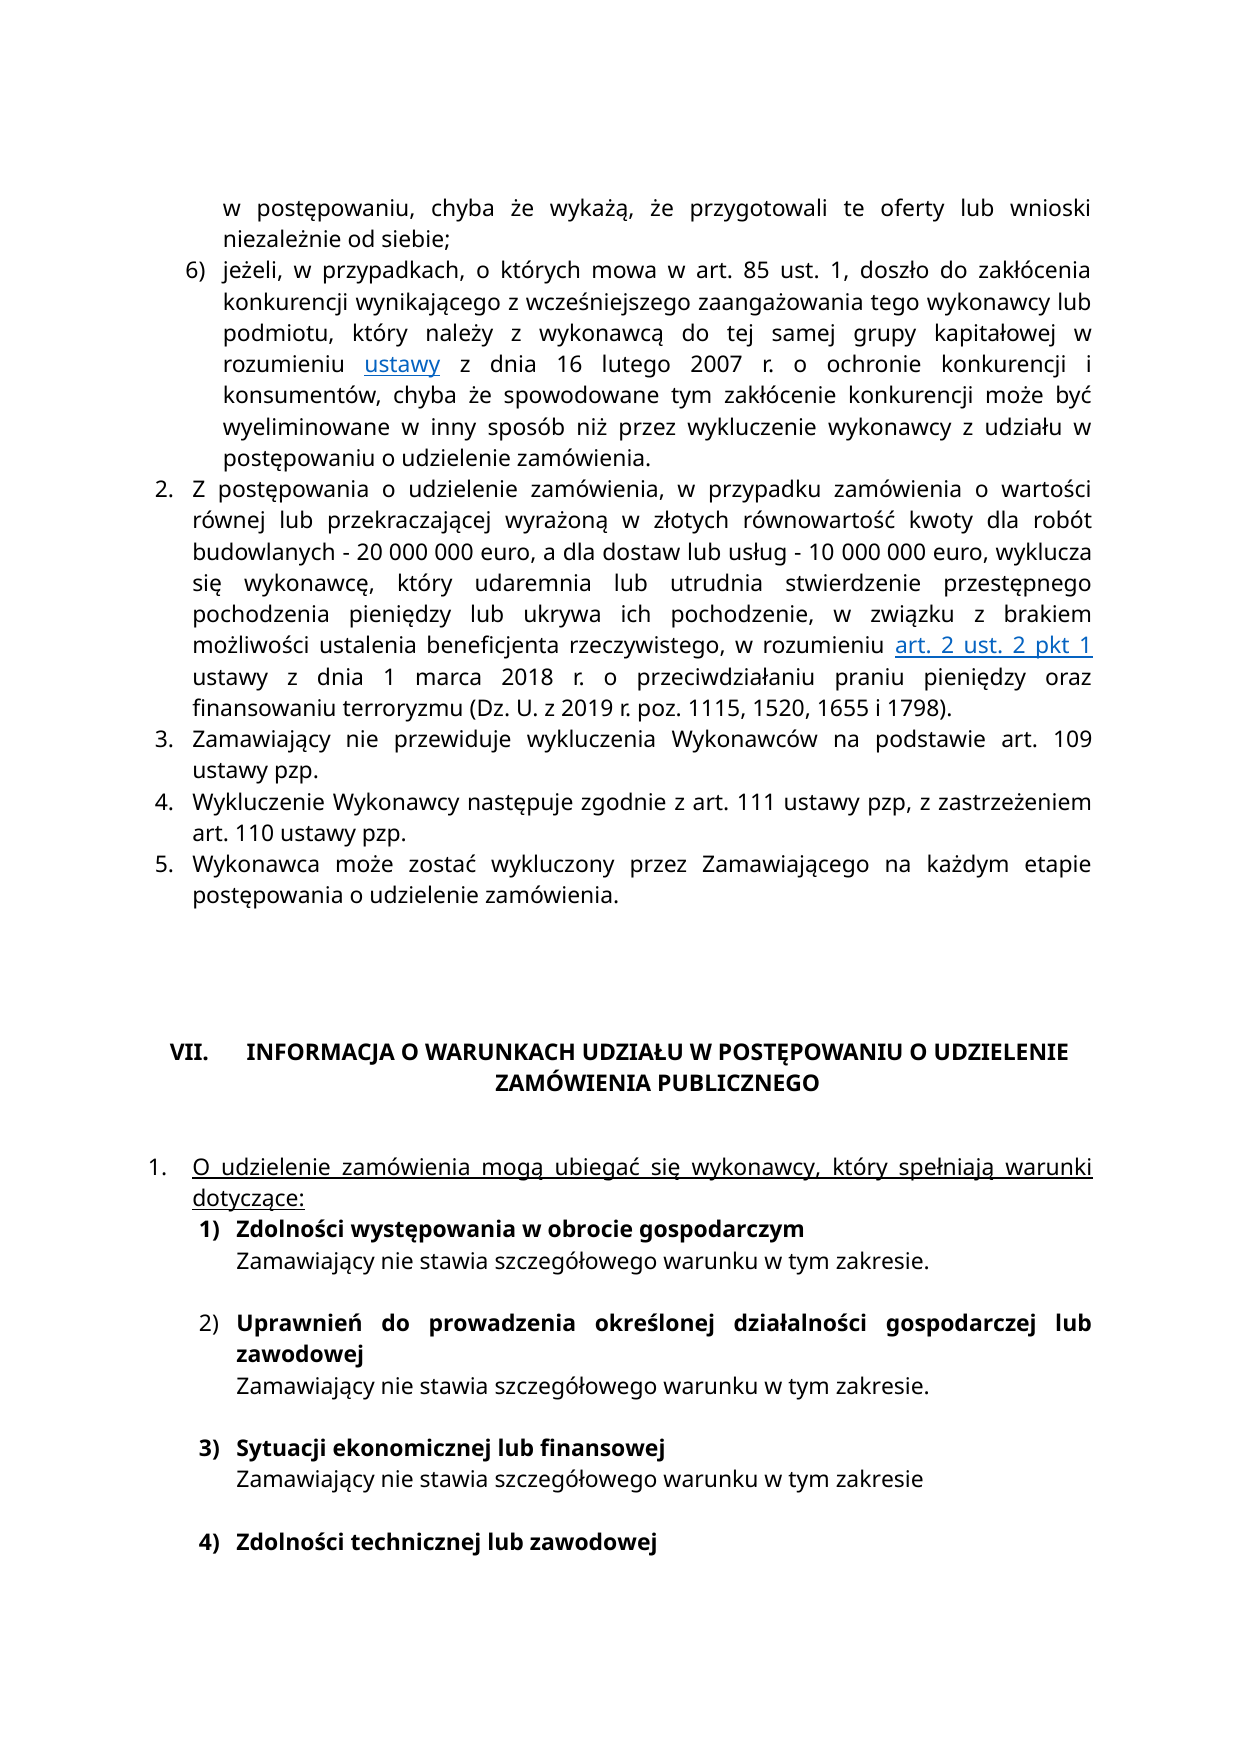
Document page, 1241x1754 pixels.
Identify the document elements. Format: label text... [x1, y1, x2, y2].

list Zdolności występowania w obrocie gospodarczym [199, 1213, 1093, 1245]
list O udzielenie zamówienia mogą ubiegać się wykonawcy, który spełniają warunki dotyczące: [148, 1151, 1093, 1213]
list Wykonawca może zostać wykluczony przez Zamawiającego na każdym etapie postępowania o udzielenie zamówienia. [154, 848, 1093, 911]
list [185, 192, 1093, 254]
text Zamawiający nie stawia szczegółowego warunku w tym zakresie. [236, 1245, 1093, 1276]
list Uprawnień do prowadzenia określonej działalności gospodarczej lub zawodowej [199, 1307, 1093, 1370]
list INFORMACJA O WARUNKACH UDZIAŁU W POSTĘPOWANIU O UDZIELENIE ZAMÓWIENIA PUBLICZNEGO [185, 1036, 1093, 1098]
text Zamawiający nie stawia szczegółowego warunku w tym zakresie. [236, 1370, 1093, 1401]
list jeżeli, w przypadkach, o których mowa w art. 85 ust. 1, doszło do zakłócenia konkurencji wynikającego z wcześniejszego zaangażowania tego wykonawcy lub podmiotu, który należy z wykonawcą do tej samej grupy kapitałowej w rozumieniu ustawy z dnia 16 lutego 2007 r. o ochronie konkurencji i konsumentów, chyba że spowodowane tym zakłócenie konkurencji może być wyeliminowane w inny sposób niż przez wykluczenie wykonawcy z udziału w postępowaniu o udzielenie zamówienia. [185, 254, 1093, 473]
list Z postępowania o udzielenie zamówienia, w przypadku zamówienia o wartości równej lub przekraczającej wyrażoną w złotych równowartość kwoty dla robót budowlanych - 20 000 000 euro, a dla dostaw lub usług - 10 000 000 euro, wyklucza się wykonawcę, który udaremnia lub utrudnia stwierdzenie przestępnego pochodzenia pieniędzy lub ukrywa ich pochodzenie, w związku z brakiem możliwości ustalenia beneficjenta rzeczywistego, w rozumieniu art. 2 ust. 2 pkt 1 ustawy z dnia 1 marca 2018 r. o przeciwdziałaniu praniu pieniędzy oraz finansowaniu terroryzmu (Dz. U. z 2019 r. poz. 1115, 1520, 1655 i 1798). [154, 473, 1093, 723]
text Zamawiający nie stawia szczegółowego warunku w tym zakresie [236, 1463, 1093, 1495]
list Zdolności technicznej lub zawodowej [199, 1526, 1093, 1557]
list Wykluczenie Wykonawcy następuje zgodnie z art. 111 ustawy pzp, z zastrzeżeniem art. 110 ustawy pzp. [154, 786, 1093, 848]
list Sytuacji ekonomicznej lub finansowej [199, 1432, 1093, 1463]
list Zamawiający nie przewiduje wykluczenia Wykonawców na podstawie art. 109 ustawy pzp. [154, 723, 1093, 786]
